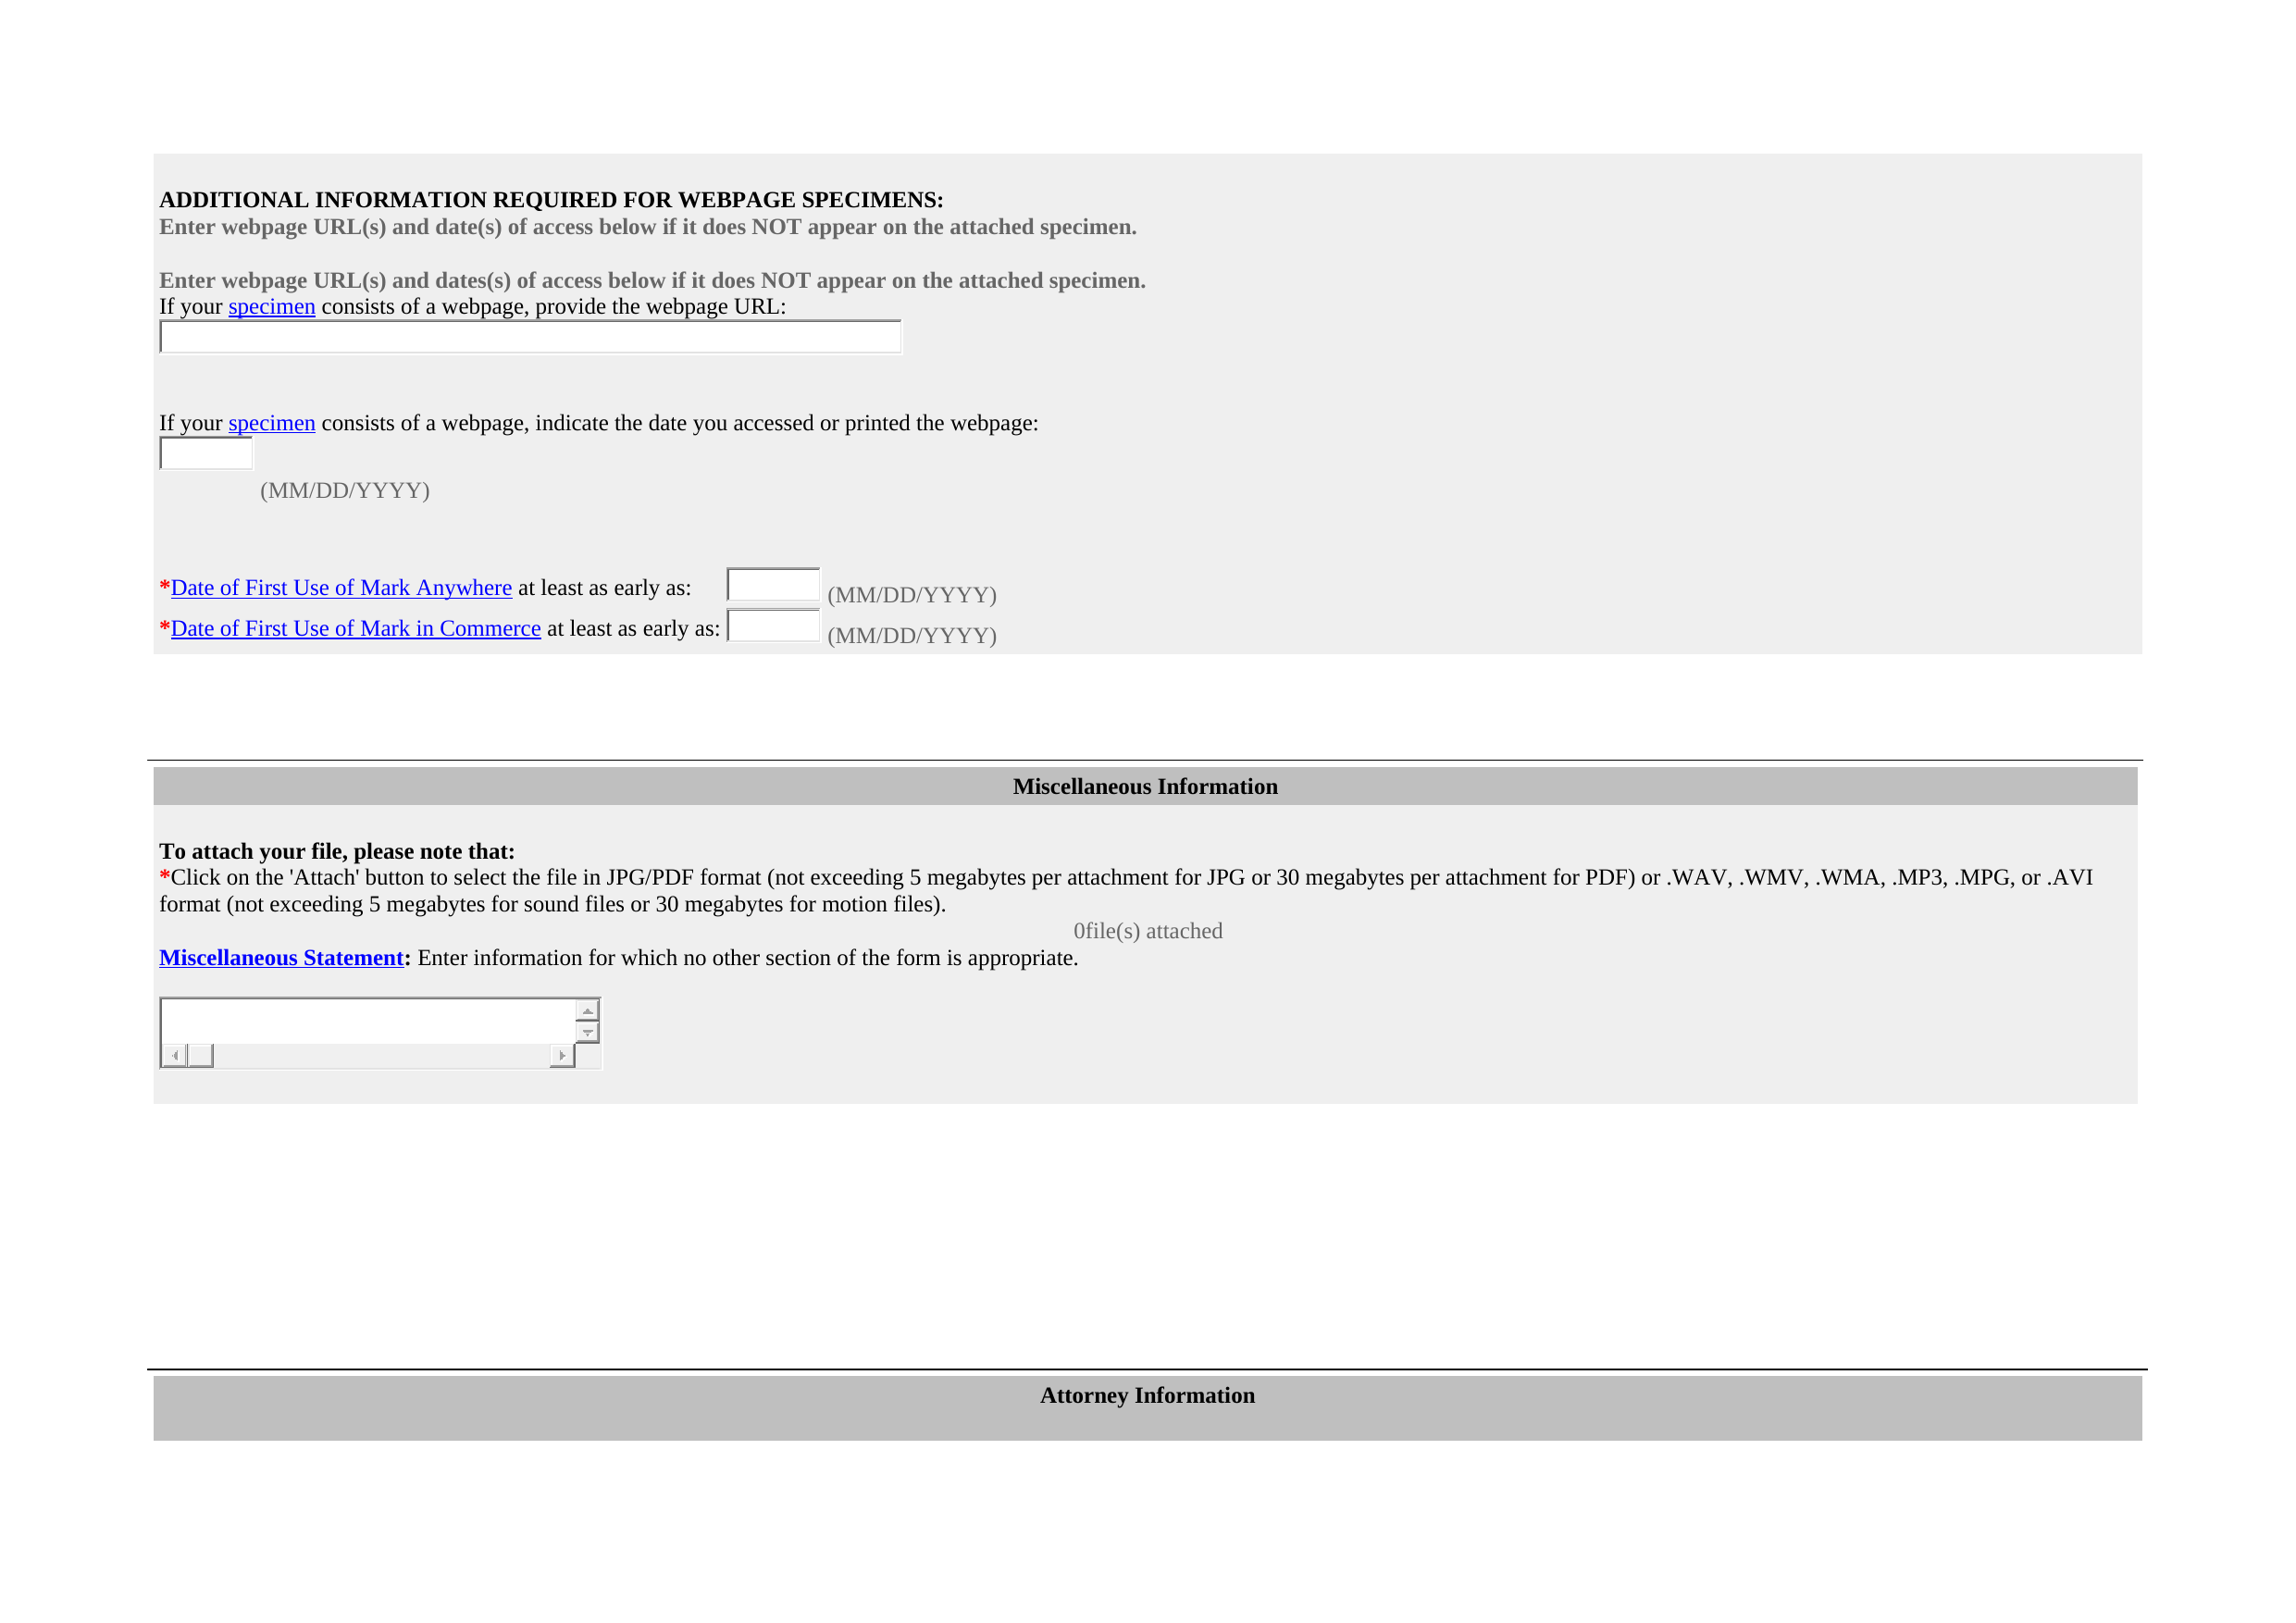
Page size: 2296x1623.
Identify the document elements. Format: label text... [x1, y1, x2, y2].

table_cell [139, 1146, 2156, 1455]
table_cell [139, 139, 2156, 696]
table_cell Top of Form Bottom of Form [139, 696, 2153, 1145]
